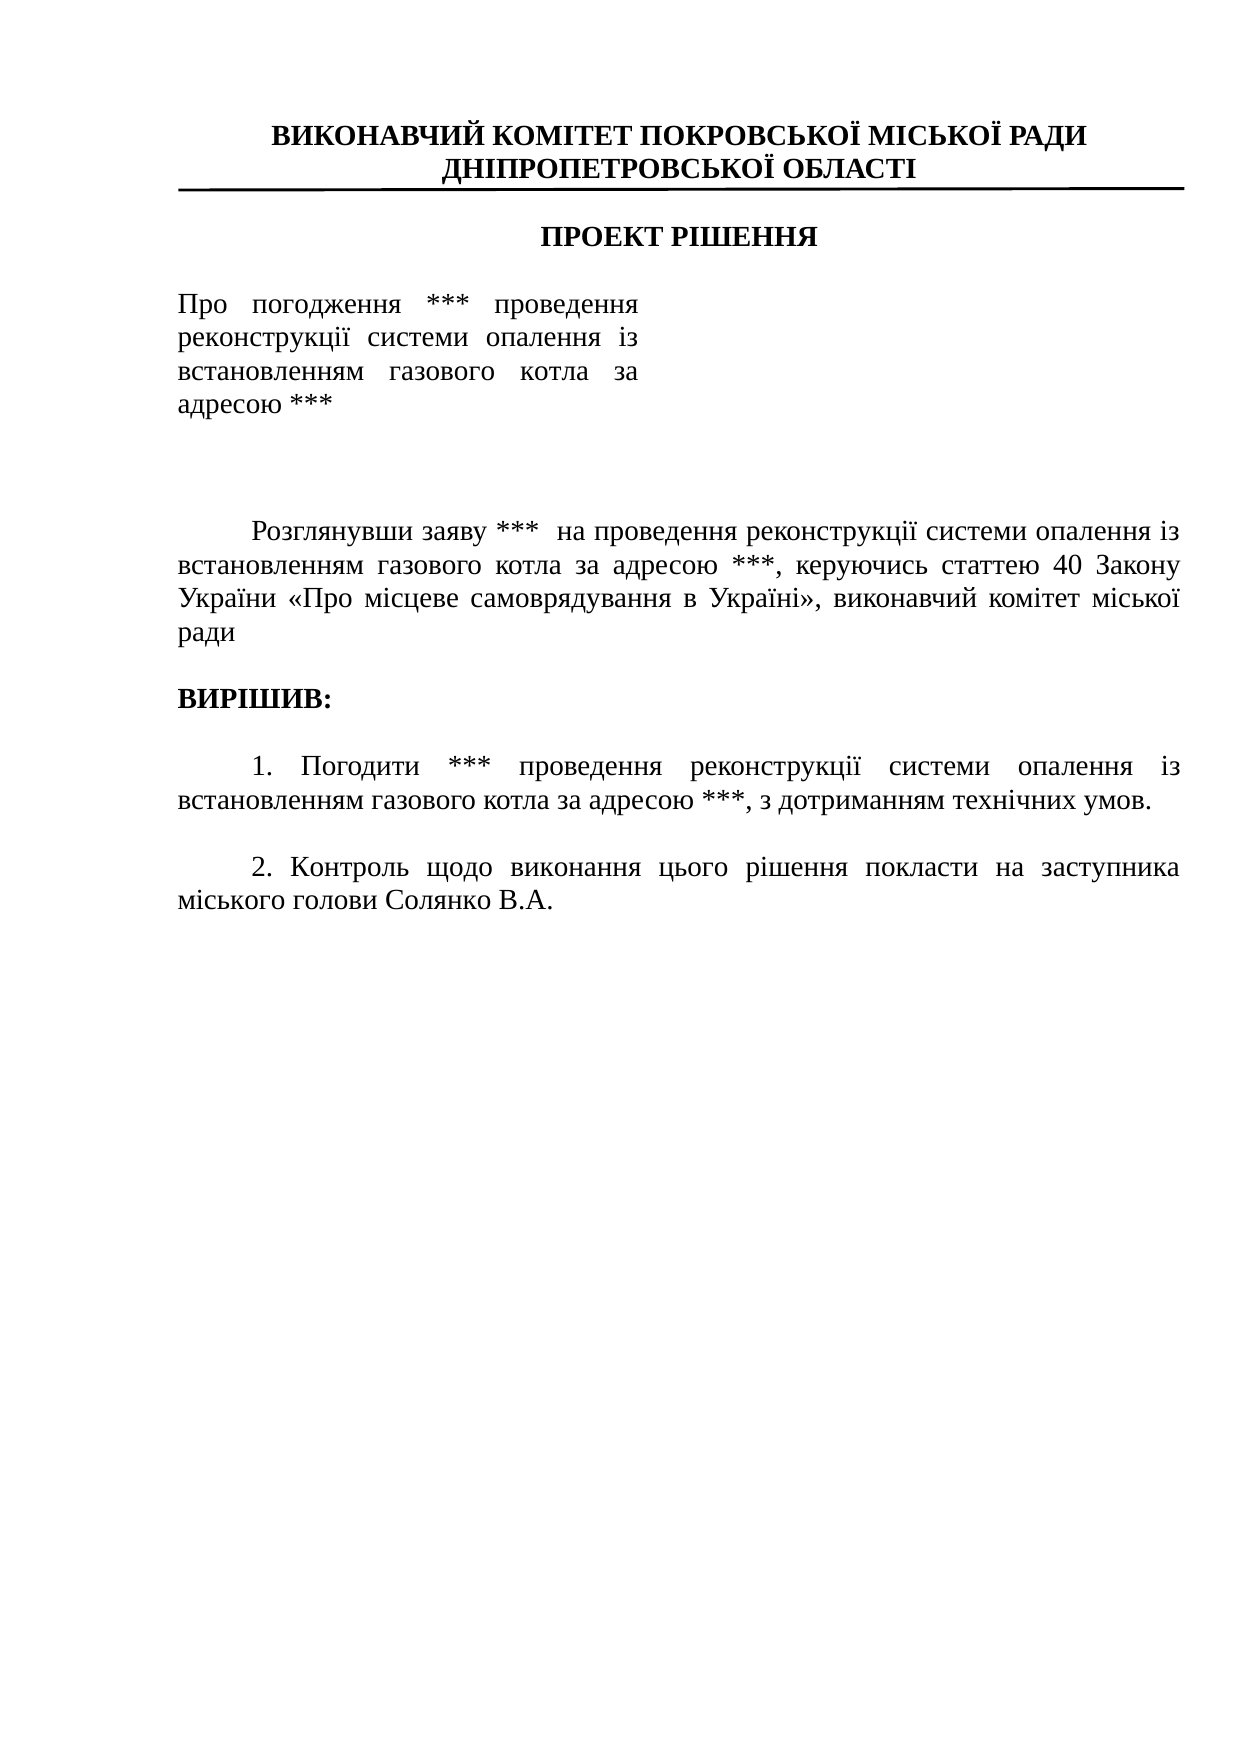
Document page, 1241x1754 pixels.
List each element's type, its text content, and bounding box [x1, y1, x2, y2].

table_header Про погодження *** проведення реконструкції системи опалення із встановленням газового котла за адресою *** [166, 286, 650, 480]
text 2. Контроль щодо виконання цього рішення покласти на заступника міського голови Солянко В.А. [177, 849, 1181, 916]
text ДНІПРОПЕТРОВСЬКОЇ ОБЛАСТІ [177, 152, 1181, 185]
text ВИРІШИВ: [177, 681, 1181, 715]
text 1. Погодити *** проведення реконструкції системи опалення із встановленням газового котла за адресою ***, з дотриманням технічних умов. [177, 748, 1181, 815]
text ВИКОНАВЧИЙ КОМІТЕТ ПОКРОВСЬКОЇ МІСЬКОЇ РАДИ [177, 118, 1181, 152]
text Розглянувши заяву *** на проведення реконструкції системи опалення із встановленням газового котла за адресою ***, керуючись статтею 40 Закону України «Про місцеве самоврядування в Україні», виконавчий комітет міської ради [177, 513, 1181, 648]
text ПРОЕКТ РІШЕННЯ [177, 219, 1181, 252]
